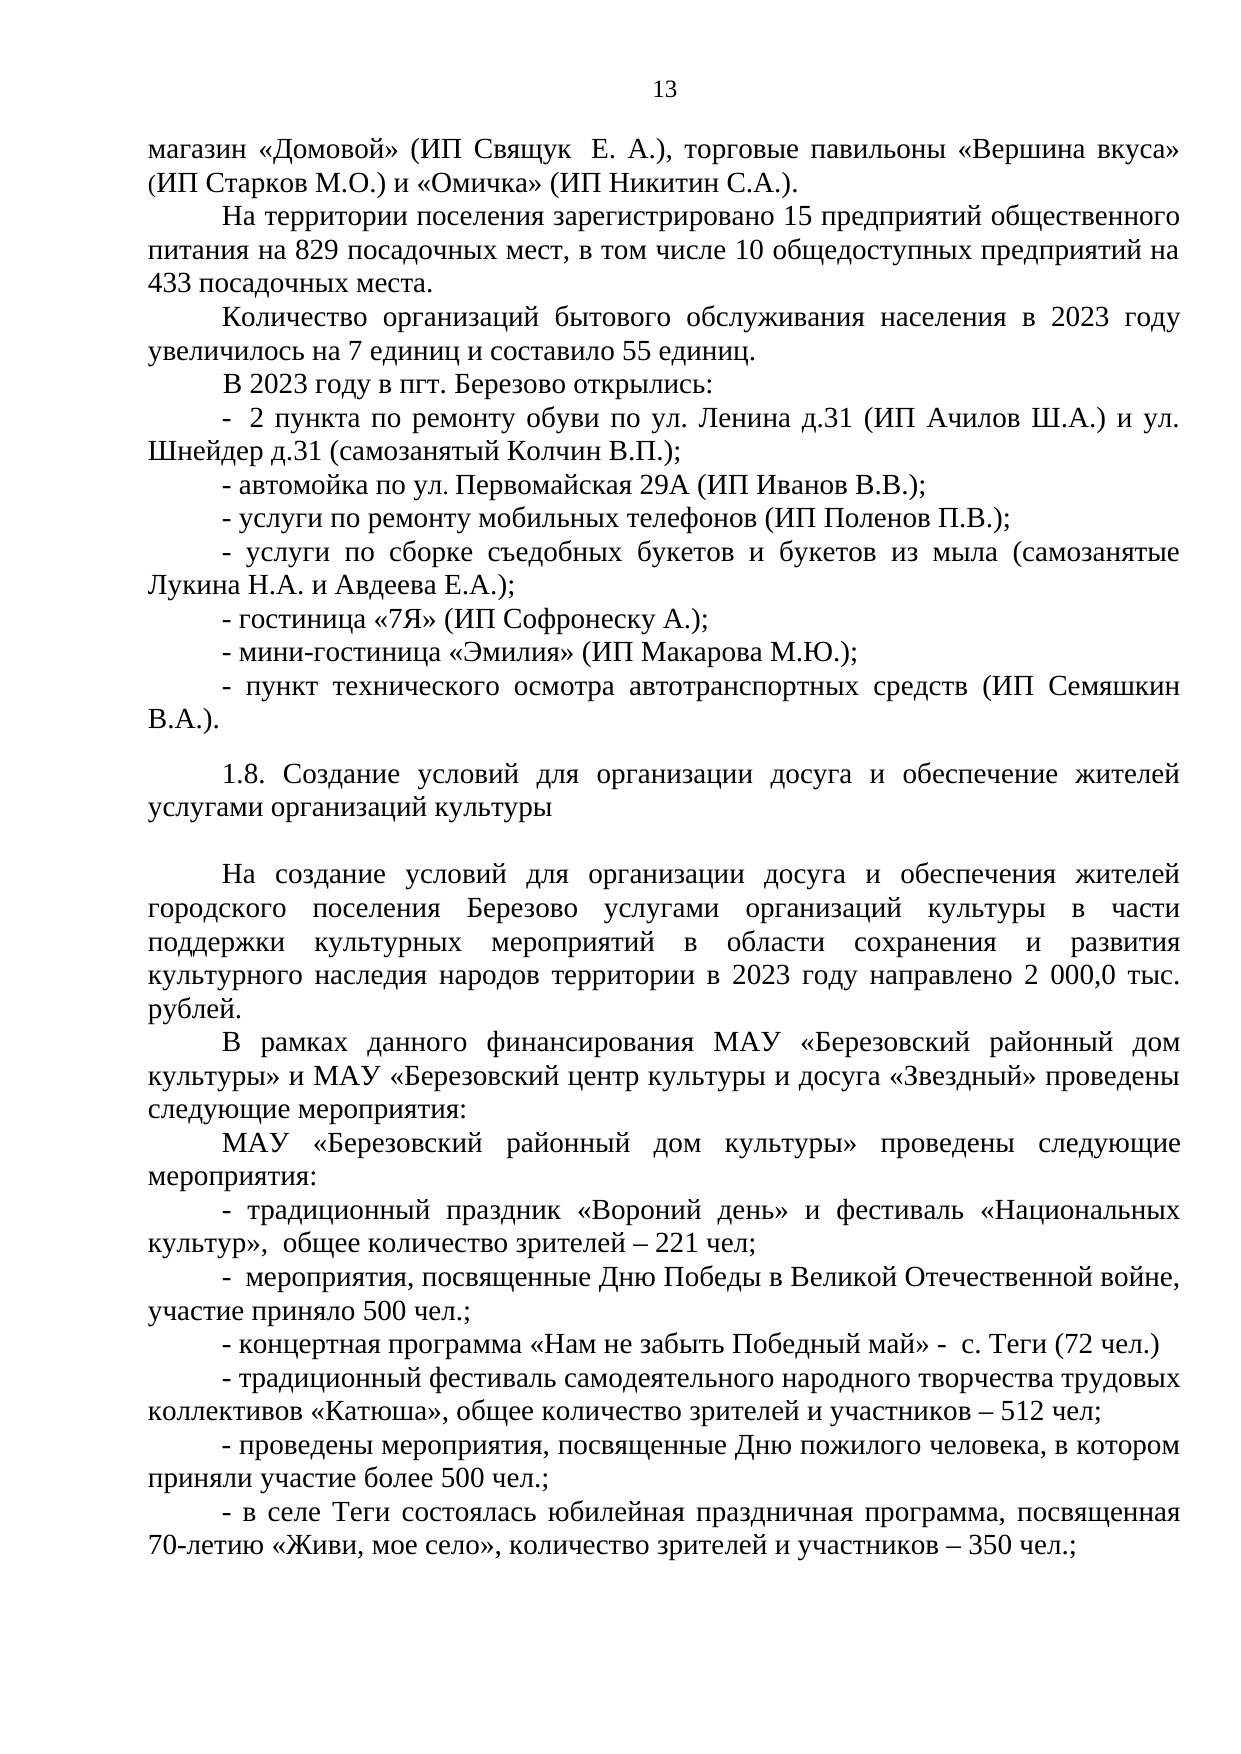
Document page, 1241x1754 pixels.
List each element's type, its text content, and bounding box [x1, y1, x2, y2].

text - мероприятия, посвященные Дню Победы в Великой Отечественной войне, участие приняло 500 чел.; [148, 1259, 1181, 1326]
text МАУ «Березовский районный дом культуры» проведены следующие мероприятия: [148, 1125, 1181, 1192]
text В рамках данного финансирования МАУ «Березовский районный дом культуры» и МАУ «Березовский центр культуры и досуга «Звездный» проведены следующие мероприятия: [148, 1024, 1181, 1125]
text - концертная программа «Нам не забыть Победный май» - с. Теги (72 чел.) [148, 1326, 1181, 1360]
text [148, 131, 1181, 198]
text - в селе Теги состоялась юбилейная праздничная программа, посвященная 70-летию «Живи, мое село», количество зрителей и участников – 350 чел.; [148, 1494, 1181, 1561]
text Количество организаций бытового обслуживания населения в 2023 году увеличилось на 7 единиц и составило 55 единиц. [148, 299, 1181, 366]
text - пункт технического осмотра автотранспортных средств (ИП Семяшкин В.А.). [148, 668, 1181, 735]
text - мини-гостиница «Эмилия» (ИП Макарова М.Ю.); [148, 634, 1181, 668]
text - традиционный фестиваль самодеятельного народного творчества трудовых коллективов «Катюша», общее количество зрителей и участников – 512 чел; [148, 1360, 1181, 1427]
text - проведены мероприятия, посвященные Дню пожилого человека, в котором приняли участие более 500 чел.; [148, 1427, 1181, 1494]
text - автомойка по ул. Первомайская 29А (ИП Иванов В.В.); [148, 467, 1181, 500]
text - традиционный праздник «Вороний день» и фестиваль «Национальных культур», общее количество зрителей – 221 чел; [148, 1192, 1181, 1259]
text На создание условий для организации досуга и обеспечения жителей городского поселения Березово услугами организаций культуры в части поддержки культурных мероприятий в области сохранения и развития культурного наследия народов территории в 2023 году направлено 2 000,0 тыс. рублей. [148, 857, 1181, 1024]
text - гостиница «7Я» (ИП Софронеску А.); [148, 601, 1181, 634]
subtitle 1.8. Создание условий для организации досуга и обеспечение жителей услугами организаций культуры [148, 756, 1181, 823]
text - услуги по ремонту мобильных телефонов (ИП Поленов П.В.); [148, 500, 1181, 534]
text - 2 пункта по ремонту обуви по ул. Ленина д.31 (ИП Ачилов Ш.А.) и ул. Шнейдер д.31 (самозанятый Колчин В.П.); [148, 400, 1181, 467]
text В 2023 году в пгт. Березово открылись: [148, 366, 1181, 400]
text - услуги по сборке съедобных букетов и букетов из мыла (самозанятые Лукина Н.А. и Авдеева Е.А.); [148, 534, 1181, 601]
text На территории поселения зарегистрировано 15 предприятий общественного питания на 829 посадочных мест, в том числе 10 общедоступных предприятий на 433 посадочных места. [148, 198, 1181, 299]
